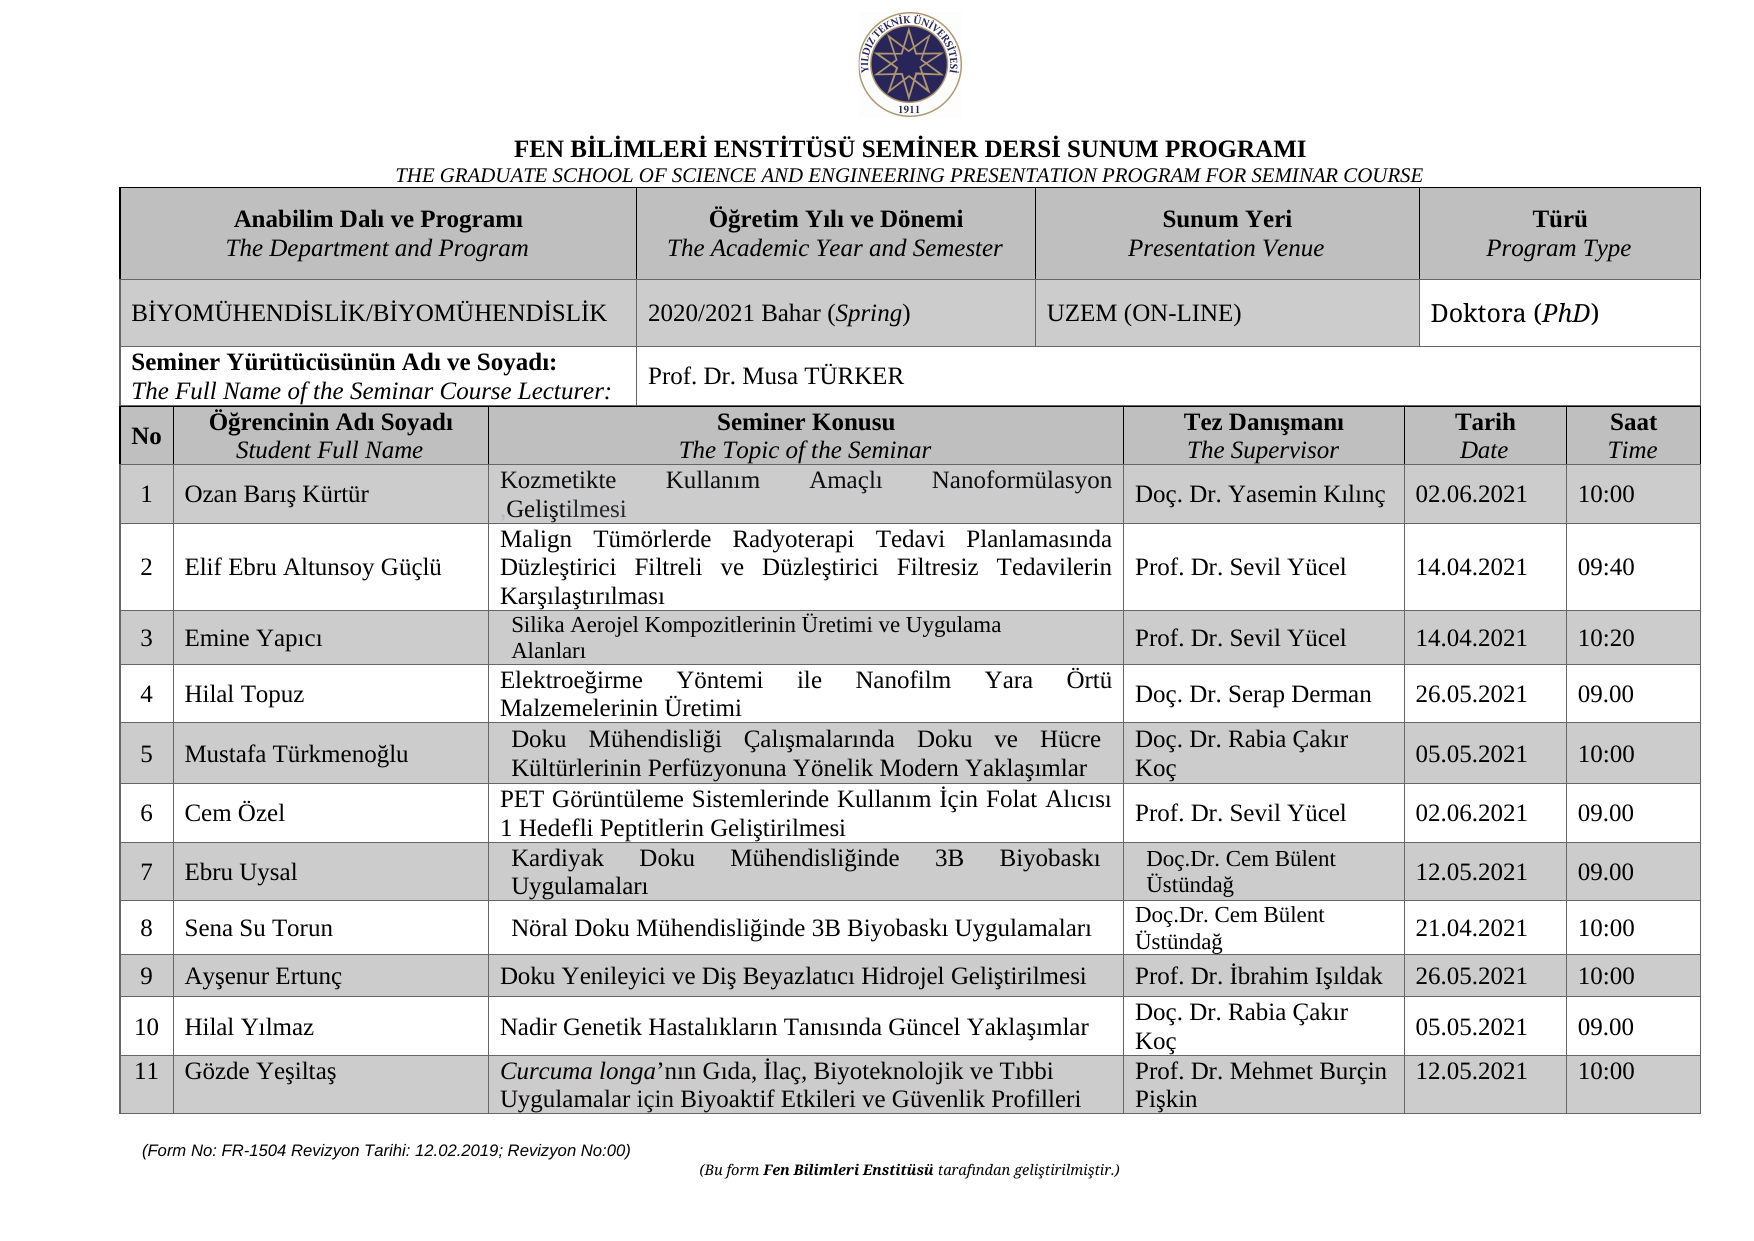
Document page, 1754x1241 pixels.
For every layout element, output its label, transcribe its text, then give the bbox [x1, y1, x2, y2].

table_cell 6 [121, 784, 173, 842]
table_cell Hilal Yılmaz [174, 997, 488, 1055]
table_cell Ozan Barış Kürtür [174, 465, 488, 523]
table_cell 3 [121, 611, 173, 664]
table_cell 10:00 [1567, 1056, 1700, 1113]
table_cell 4 [121, 665, 173, 722]
table_cell Emine Yapıcı [174, 611, 488, 664]
table_cell 05.05.2021 [1405, 997, 1566, 1055]
table_cell Prof. Dr. Mehmet Burçin Pişkin [1124, 1056, 1404, 1113]
table_cell PET Görüntüleme Sistemlerinde Kullanım İçin Folat Alıcısı 1 Hedefli Peptitlerin Geliştirilmesi [489, 784, 1123, 842]
table_header Seminer Konusu The Topic of the Seminar [489, 407, 1123, 464]
table_header No [121, 407, 173, 464]
table_cell 1 [121, 465, 173, 523]
table_cell Prof. Dr. İbrahim Işıldak [1124, 955, 1404, 996]
table_header Türü Program Type [1420, 188, 1700, 279]
table_cell 9 [121, 955, 173, 996]
table_cell Prof. Dr. Musa TÜRKER [637, 347, 1700, 404]
table_cell Kozmetikte Kullanım Amaçlı Nanoformülasyon ,Geliştilmesi [489, 465, 1123, 523]
table_cell Elif Ebru Altunsoy Güçlü [174, 524, 488, 610]
table_cell Curcuma longa’nın Gıda, İlaç, Biyoteknolojik ve Tıbbi Uygulamalar için Biyoaktif Etkileri ve Güvenlik Profilleri Açısından Kullanımının İncelenmesi [489, 1056, 1123, 1113]
table_cell 2020/2021 Bahar (Spring) [637, 280, 1035, 346]
table_cell Nadir Genetik Hastalıkların Tanısında Güncel Yaklaşımlar [489, 997, 1123, 1055]
table_cell 12.05.2021 [1405, 843, 1566, 900]
table_header Saat Time [1567, 407, 1700, 464]
table_cell [489, 723, 1123, 783]
table_cell Doktora (PhD) [1420, 280, 1700, 346]
table_cell 10:00 [1567, 955, 1700, 996]
table_cell 10:00 [1567, 465, 1700, 523]
table_cell [1124, 843, 1404, 900]
table_cell 26.05.2021 [1405, 665, 1566, 722]
table_cell Sena Su Torun [174, 901, 488, 954]
table_cell Hilal Topuz [174, 665, 488, 722]
table_cell 5 [121, 723, 173, 783]
table_cell Malign Tümörlerde Radyoterapi Tedavi Planlamasında Düzleştirici Filtreli ve Düzleştirici Filtresiz Tedavilerin Karşılaştırılması [489, 524, 1123, 610]
table_cell Doç. Dr. Serap Derman [1124, 665, 1404, 722]
table_cell 09.00 [1567, 665, 1700, 722]
table_cell Prof. Dr. Sevil Yücel [1124, 524, 1404, 610]
table_header Tarih Date [1405, 407, 1566, 464]
table_cell 14.04.2021 [1405, 524, 1566, 610]
table_header Anabilim Dalı ve Programı The Department and Program [121, 188, 636, 279]
table_cell 09.00 [1567, 784, 1700, 842]
table_cell 7 [121, 843, 173, 900]
table_header Tez Danışmanı The Supervisor [1124, 407, 1404, 464]
table_cell Doç.Dr. Cem Bülent Üstündağ [1124, 901, 1404, 954]
table_cell 14.04.2021 [1405, 611, 1566, 664]
table_cell Doku Yenileyici ve Diş Beyazlatıcı Hidrojel Geliştirilmesi [489, 955, 1123, 996]
table_cell Mustafa Türkmenoğlu [174, 723, 488, 783]
table_cell 8 [121, 901, 173, 954]
table_cell [489, 843, 1123, 900]
table_cell Seminer Yürütücüsünün Adı ve Soyadı: The Full Name of the Seminar Course Lecturer: [121, 347, 636, 404]
table_cell 09.00 [1567, 997, 1700, 1055]
table_cell 10 [121, 997, 173, 1055]
table_cell 26.05.2021 [1405, 955, 1566, 996]
picture [858, 12, 962, 117]
table_cell 12.05.2021 [1405, 1056, 1566, 1113]
table_cell BİYOMÜHENDİSLİK/BİYOMÜHENDİSLİK [121, 280, 636, 346]
table_cell Prof. Dr. Sevil Yücel [1124, 611, 1404, 664]
table_cell 10:00 [1567, 723, 1700, 783]
table_cell Doç. Dr. Rabia Çakır Koç [1124, 723, 1404, 783]
table_header Sunum Yeri Presentation Venue [1036, 188, 1419, 279]
table_cell Prof. Dr. Sevil Yücel [1124, 784, 1404, 842]
table_cell 10:20 [1567, 611, 1700, 664]
table_cell 10:00 [1567, 901, 1700, 954]
table_cell Ebru Uysal [174, 843, 488, 900]
table_cell 09.00 [1567, 843, 1700, 900]
table_cell [489, 901, 1123, 954]
table_cell 09:40 [1567, 524, 1700, 610]
table_cell [489, 611, 1123, 664]
table_cell 11 [121, 1056, 173, 1113]
table_header Öğretim Yılı ve Dönemi The Academic Year and Semester [637, 188, 1035, 279]
table_cell UZEM (ON-LINE) [1036, 280, 1419, 346]
table_cell Cem Özel [174, 784, 488, 842]
table_header Öğrencinin Adı Soyadı Student Full Name [174, 407, 488, 464]
table_cell Gözde Yeşiltaş [174, 1056, 488, 1113]
table_cell 05.05.2021 [1405, 723, 1566, 783]
table_cell 02.06.2021 [1405, 465, 1566, 523]
table_cell 21.04.2021 [1405, 901, 1566, 954]
table_cell Doç. Dr. Yasemin Kılınç [1124, 465, 1404, 523]
table_cell 2 [121, 524, 173, 610]
table_cell Elektroeğirme Yöntemi ile Nanofilm Yara Örtü Malzemelerinin Üretimi [489, 665, 1123, 722]
table_cell Ayşenur Ertunç [174, 955, 488, 996]
table_cell 02.06.2021 [1405, 784, 1566, 842]
table_cell Doç. Dr. Rabia Çakır Koç [1124, 997, 1404, 1055]
